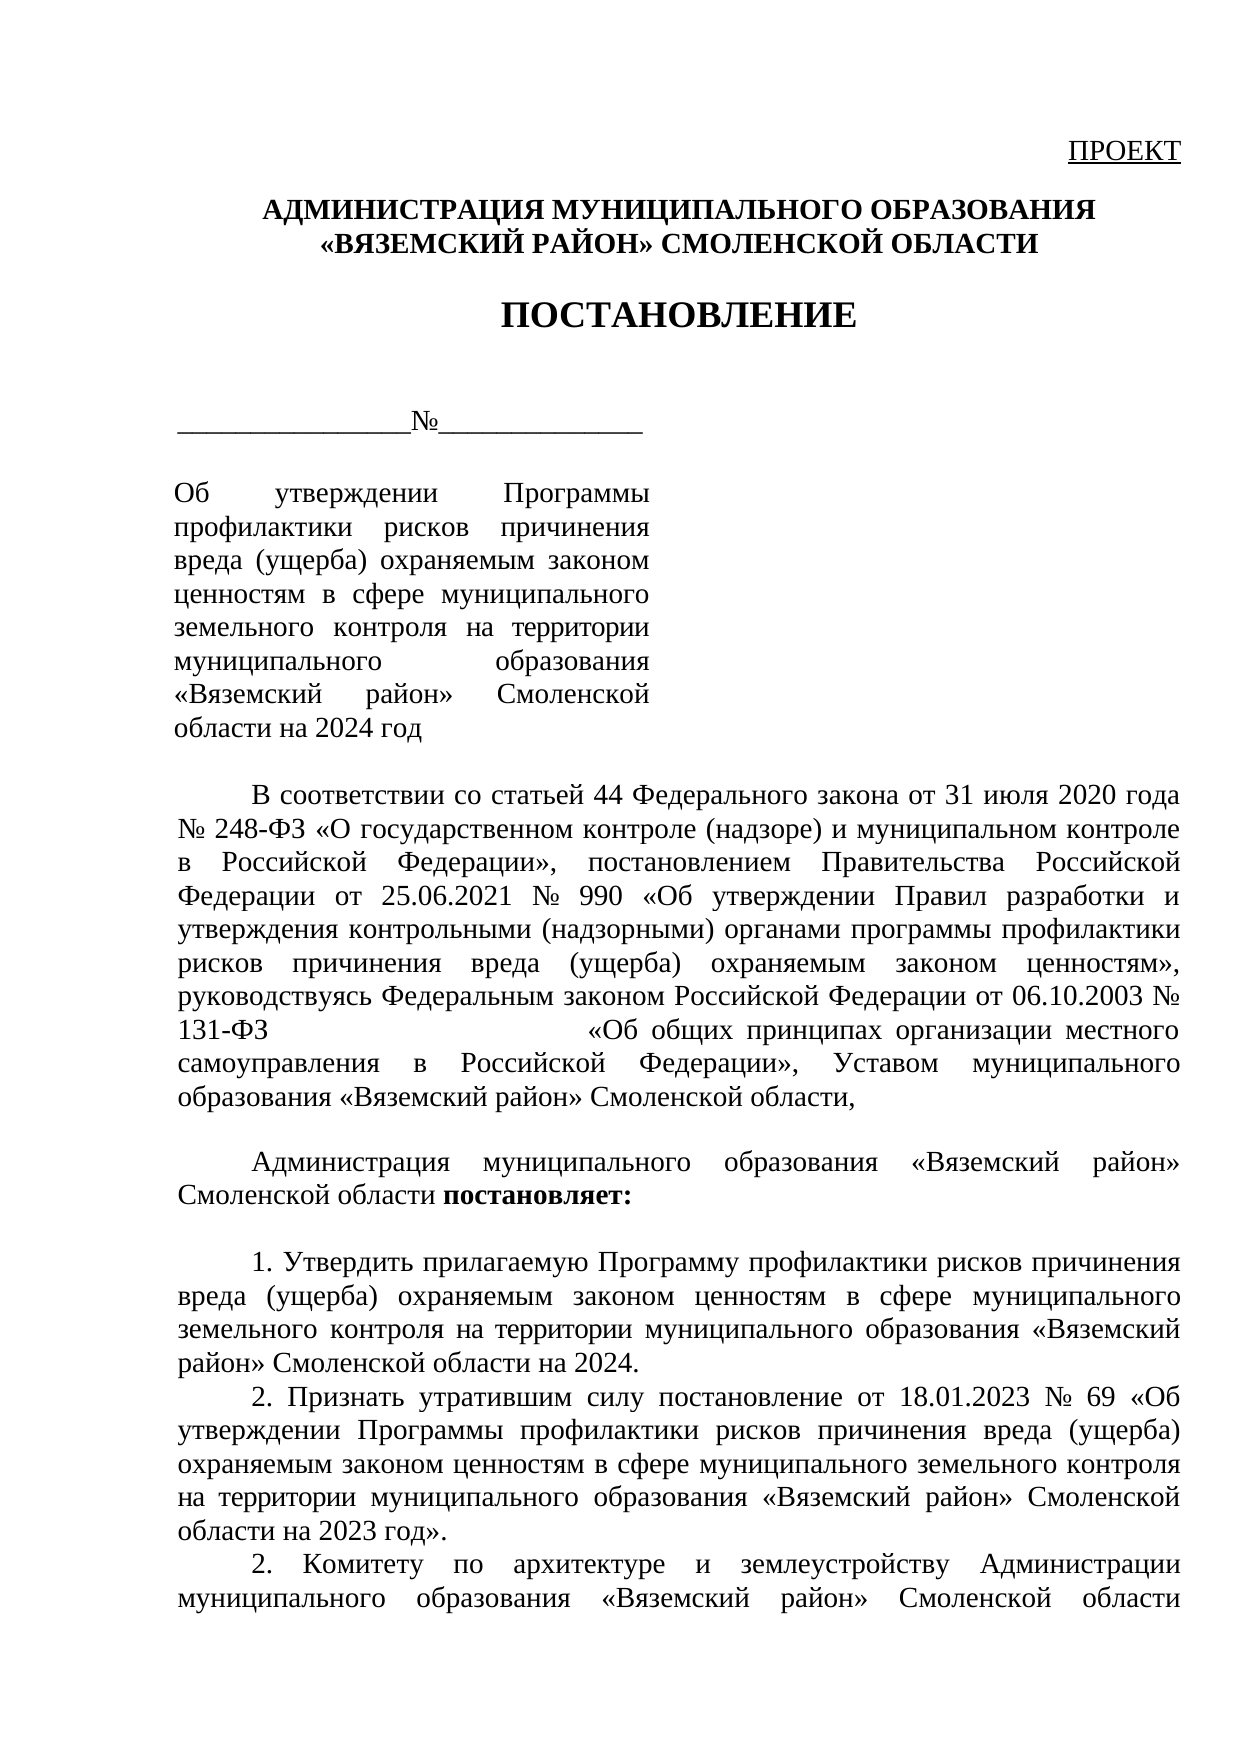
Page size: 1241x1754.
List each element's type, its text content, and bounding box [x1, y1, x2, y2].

text 1. Утвердить прилагаемую Программу профилактики рисков причинения вреда (ущерба) охраняемым законом ценностям в сфере муниципального земельного контроля на территории муниципального образования «Вяземский район» Смоленской области на 2024. [177, 1278, 1181, 1379]
text В соответствии со статьей 44 Федерального закона от 31 июля 2020 года № 248-ФЗ «О государственном контроле (надзоре) и муниципальном контроле в Российской Федерации», постановлением Правительства Российской Федерации от 25.06.2021 № 990 «Об утверждении Правил разработки и утверждения контрольными (надзорными) органами программы профилактики рисков причинения вреда (ущерба) охраняемым законом ценностям», руководствуясь Федеральным законом Российской Федерации от 06.10.2003 № 131-ФЗ «Об общих принципах организации местного самоуправления в Российской Федерации», Уставом муниципального образования «Вяземский район» Смоленской области, [177, 978, 1181, 1113]
table_header Об утверждении Программы профилактики рисков причинения вреда (ущерба) охраняемым законом ценностям в сфере муниципального земельного контроля на территории муниципального образования «Вяземский район» Смоленской области на 2024 год [163, 475, 661, 777]
text 2. Признать утратившим силу постановление от 18.01.2023 № 69 «Об утверждении Программы профилактики рисков причинения вреда (ущерба) охраняемым законом ценностям в сфере муниципального земельного контроля на территории муниципального образования «Вяземский район» Смоленской области на 2023 год». [177, 1379, 1181, 1446]
text 1. Утвердить прилагаемую Программу профилактики рисков причинения вреда (ущерба) охраняемым законом ценностям в сфере муниципального земельного контроля на территории муниципального образования «Вяземский район» Смоленской области на 2024. [177, 1244, 1181, 1278]
text ________________№______________ [177, 403, 664, 437]
text ПОСТАНОВЛЕНИЕ [177, 293, 1181, 336]
text В соответствии со статьей 44 Федерального закона от 31 июля 2020 года № 248-ФЗ «О государственном контроле (надзоре) и муниципальном контроле в Российской Федерации», постановлением Правительства Российской Федерации от 25.06.2021 № 990 «Об утверждении Правил разработки и утверждения контрольными (надзорными) органами программы профилактики рисков причинения вреда (ущерба) охраняемым законом ценностям», руководствуясь Федеральным законом Российской Федерации от 06.10.2003 № 131-ФЗ «Об общих принципах организации местного самоуправления в Российской Федерации», Уставом муниципального образования «Вяземский район» Смоленской области, [177, 777, 1181, 878]
text «ВЯЗЕМСКИЙ РАЙОН» СМОЛЕНСКОЙ ОБЛАСТИ [177, 226, 1181, 259]
text 2. Признать утратившим силу постановление от 18.01.2023 № 69 «Об утверждении Программы профилактики рисков причинения вреда (ущерба) охраняемым законом ценностям в сфере муниципального земельного контроля на территории муниципального образования «Вяземский район» Смоленской области на 2023 год». [177, 1446, 1181, 1546]
text Администрация муниципального образования «Вяземский район» Смоленской области постановляет: [177, 1144, 1181, 1211]
text ПРОЕКТ [177, 133, 1181, 166]
text АДМИНИСТРАЦИЯ МУНИЦИПАЛЬНОГО ОБРАЗОВАНИЯ [177, 192, 1181, 226]
